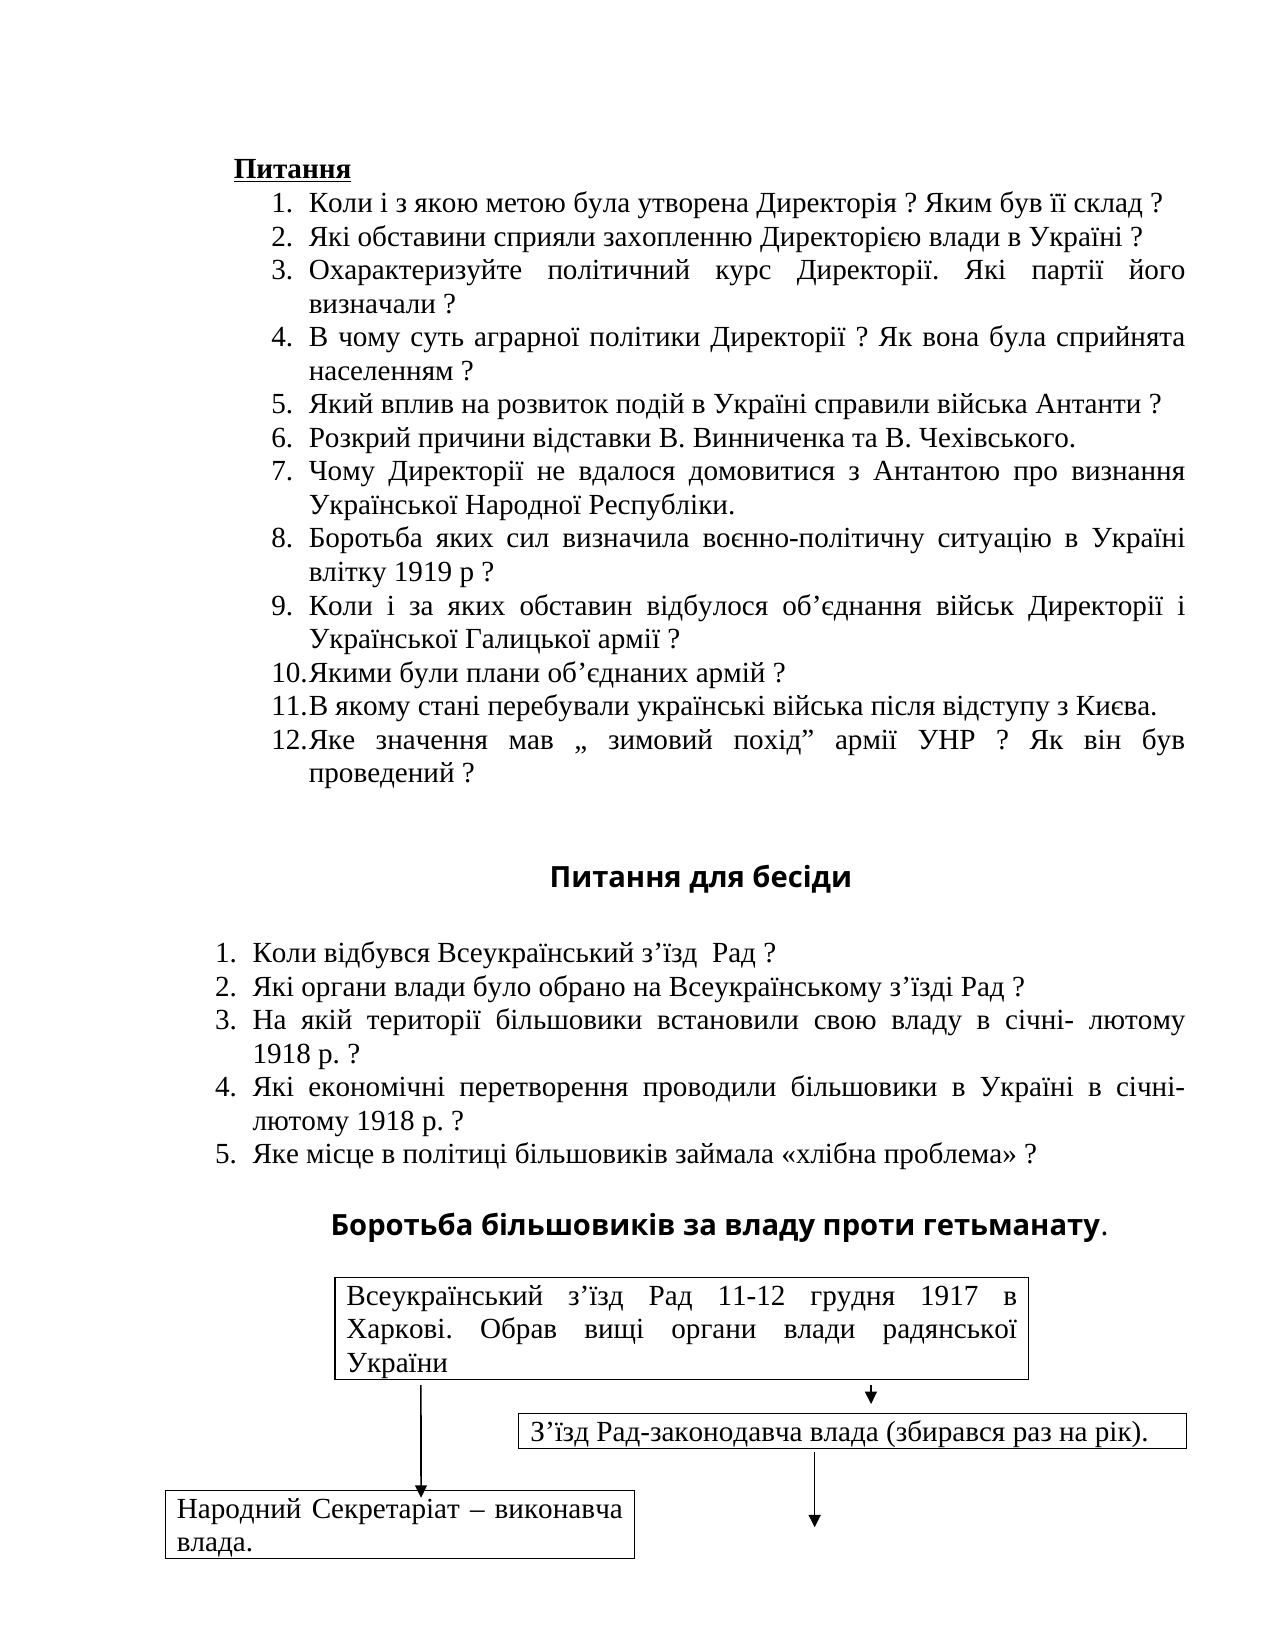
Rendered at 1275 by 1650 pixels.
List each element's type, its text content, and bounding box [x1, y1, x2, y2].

list Які обставини сприяли захопленню Директорією влади в Україні ? [271, 219, 1186, 252]
list Коли і за яких обставин відбулося об’єднання військ Директорії і Української Галицької армії ? [271, 588, 1186, 655]
text Питання для бесіди [215, 856, 1186, 896]
table_header З’їзд Рад-законодавча влада (збирався раз на рік). [519, 1414, 1186, 1448]
list Якими були плани об’єднаних армій ? [271, 655, 1186, 688]
text Питання [233, 152, 1186, 185]
list Розкрий причини відставки В. Винниченка та В. Чехівського. [271, 420, 1186, 453]
list Коли і з якою метою була утворена Директорія ? Яким був її склад ? [271, 185, 1186, 219]
list Боротьба яких сил визначила воєнно-політичну ситуацію в Україні влітку 1919 р ? [271, 521, 1186, 588]
text Боротьба більшовиків за владу проти гетьманату. [252, 1204, 1186, 1243]
list В якому стані перебували українські війська після відступу з Києва. [271, 688, 1186, 722]
list Які економічні перетворення проводили більшовики в Україні в січні-лютому 1918 р. ? [215, 1069, 1186, 1137]
list На якій території більшовики встановили свою владу в січні- лютому 1918 р. ? [215, 1002, 1186, 1069]
list Яке значення мав „ зимовий похід” армії УНР ? Як він був проведений ? [271, 722, 1186, 789]
list В чому суть аграрної політики Директорії ? Як вона була сприйнята населенням ? [271, 319, 1186, 386]
list Який вплив на розвиток подій в Україні справили війська Антанти ? [271, 386, 1186, 420]
table_header Всеукраїнський з’їзд Рад 11-12 грудня 1917 в Харкові. Обрав вищі органи влади радянської України [336, 1278, 1028, 1379]
table_header Народний Секретаріат – виконавча влада. [166, 1491, 634, 1558]
list Яке місце в політиці більшовиків займала «хлібна проблема» ? [215, 1137, 1186, 1170]
list Коли відбувся Всеукраїнський з’їзд Рад ? [215, 935, 1186, 969]
list Які органи влади було обрано на Всеукраїнському з’їзді Рад ? [215, 969, 1186, 1002]
list Охарактеризуйте політичний курс Директорії. Які партії його визначали ? [271, 252, 1186, 319]
list Чому Директорії не вдалося домовитися з Антантою про визнання Української Народної Республіки. [271, 453, 1186, 521]
